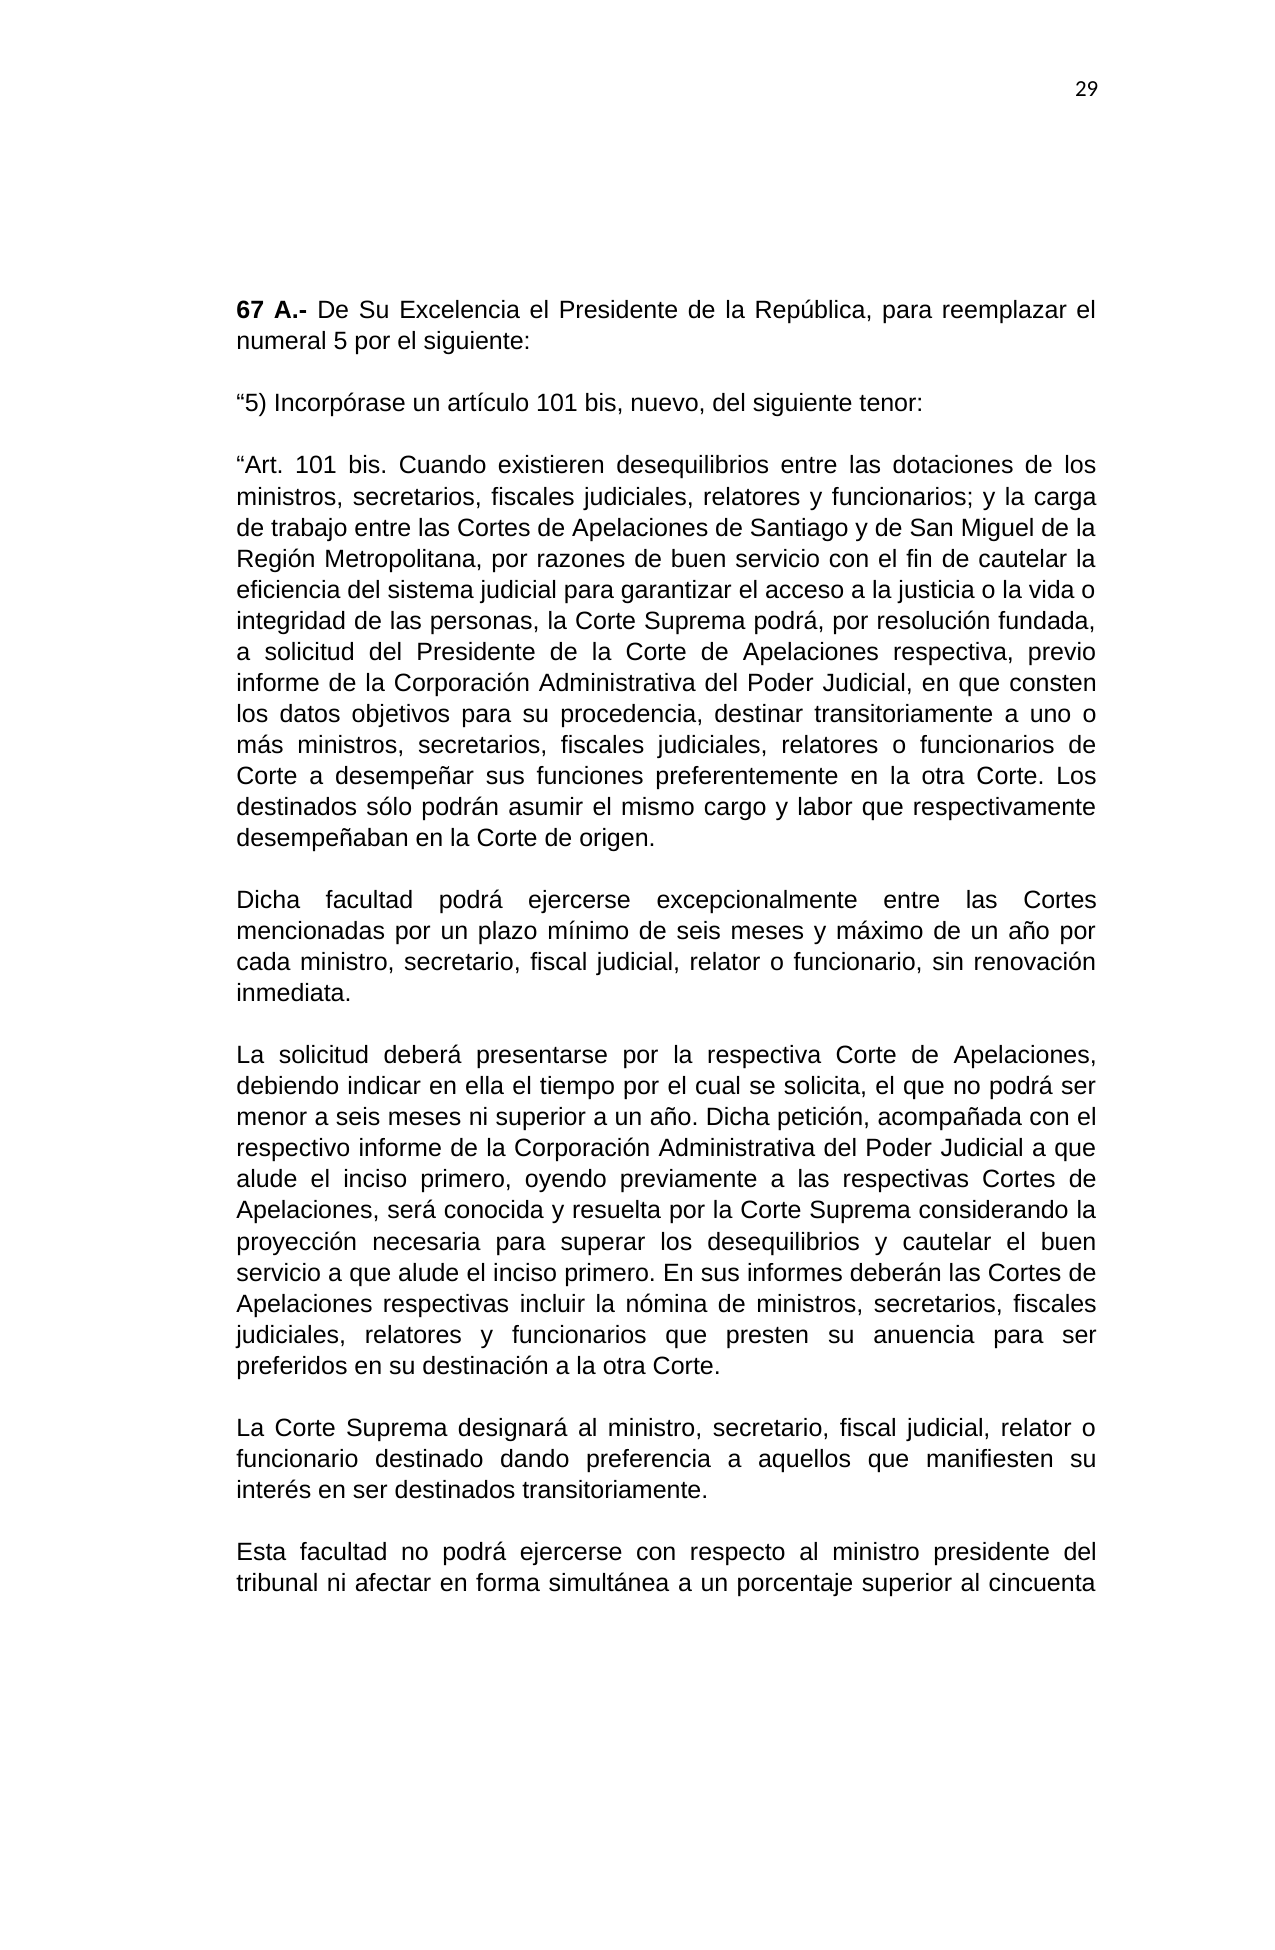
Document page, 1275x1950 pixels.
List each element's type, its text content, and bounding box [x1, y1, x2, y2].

text Dicha facultad podrá ejercerse excepcionalmente entre las Cortes mencionadas por un plazo mínimo de seis meses y máximo de un año por cada ministro, secretario, fiscal judicial, relator o funcionario, sin renovación inmediata. [236, 885, 1098, 1007]
text 67 A.- De Su Excelencia el Presidente de la República, para reemplazar el numeral 5 por el siguiente: [236, 295, 1098, 355]
text La Corte Suprema designará al ministro, secretario, fiscal judicial, relator o funcionario destinado dando preferencia a aquellos que manifiesten su interés en ser destinados transitoriamente. [236, 1413, 1098, 1504]
text “Art. 101 bis. Cuando existieren desequilibrios entre las dotaciones de los ministros, secretarios, fiscales judiciales, relatores y funcionarios; y la carga de trabajo entre las Cortes de Apelaciones de Santiago y de San Miguel de la Región Metropolitana, por razones de buen servicio con el fin de cautelar la eficiencia del sistema judicial para garantizar el acceso a la justicia o la vida o integridad de las personas, la Corte Suprema podrá, por resolución fundada, a solicitud del Presidente de la Corte de Apelaciones respectiva, previo informe de la Corporación Administrativa del Poder Judicial, en que consten los datos objetivos para su procedencia, destinar transitoriamente a uno o más ministros, secretarios, fiscales judiciales, relatores o funcionarios de Corte a desempeñar sus funciones preferentemente en la otra Corte. Los destinados sólo podrán asumir el mismo cargo y labor que respectivamente desempeñaban en la Corte de origen. [236, 451, 1098, 852]
text La solicitud deberá presentarse por la respectiva Corte de Apelaciones, debiendo indicar en ella el tiempo por el cual se solicita, el que no podrá ser menor a seis meses ni superior a un año. Dicha petición, acompañada con el respectivo informe de la Corporación Administrativa del Poder Judicial a que alude el inciso primero, oyendo previamente a las respectivas Cortes de Apelaciones, será conocida y resuelta por la Corte Suprema considerando la proyección necesaria para superar los desequilibrios y cautelar el buen servicio a que alude el inciso primero. En sus informes deberán las Cortes de Apelaciones respectivas incluir la nómina de ministros, secretarios, fiscales judiciales, relatores y funcionarios que presten su anuencia para ser preferidos en su destinación a la otra Corte. [236, 1040, 1098, 1379]
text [236, 1537, 1098, 1597]
text “5) Incorpórase un artículo 101 bis, nuevo, del siguiente tenor: [236, 388, 1098, 417]
